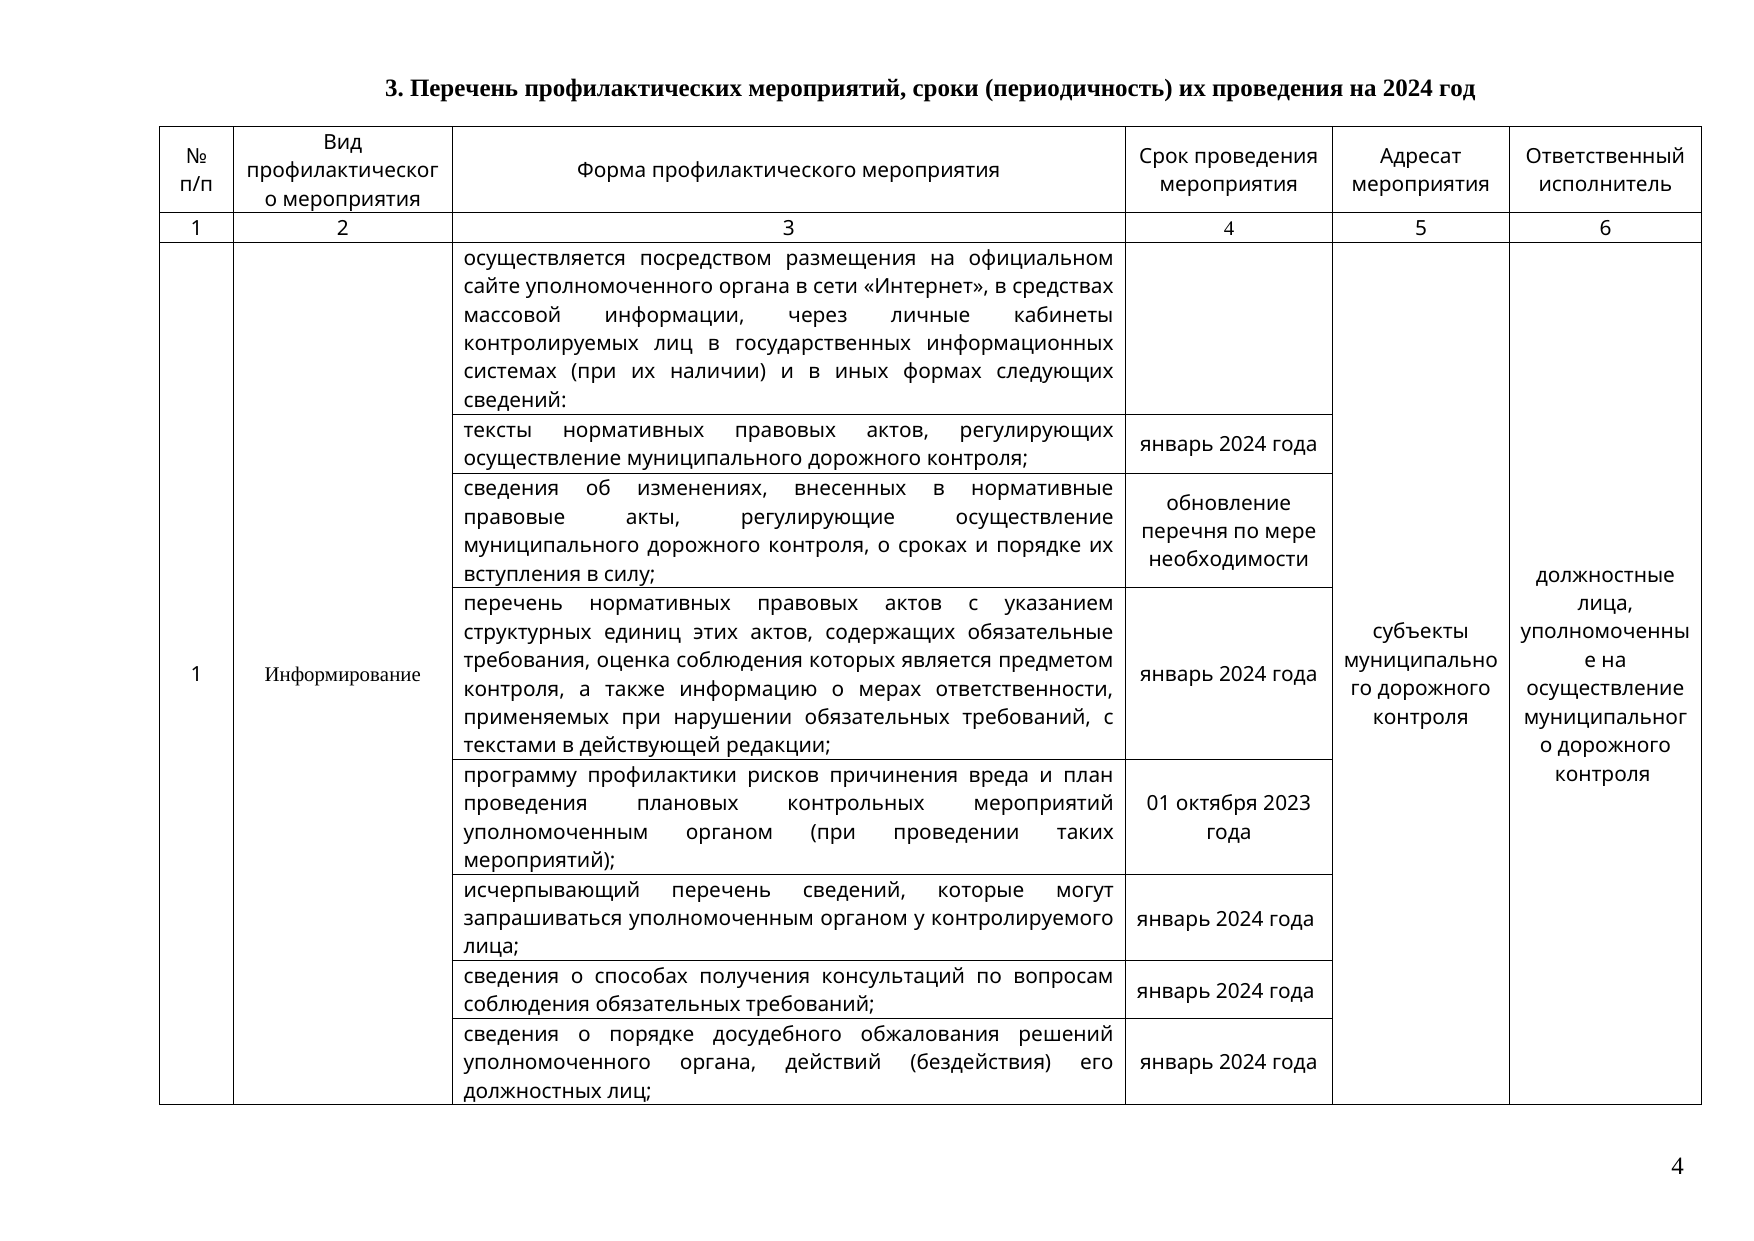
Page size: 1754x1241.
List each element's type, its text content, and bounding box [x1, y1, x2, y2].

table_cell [1510, 243, 1701, 1104]
table_cell январь 2024 года [1126, 1019, 1332, 1104]
table_cell сведения о порядке досудебного обжалования решений уполномоченного органа, действий (бездействия) его должностных лиц; [453, 1019, 1125, 1104]
table_cell обновление перечня по мере необходимости [1126, 474, 1332, 587]
table_header Срок проведения мероприятия [1126, 127, 1332, 212]
table_header № п/п [160, 127, 233, 212]
table_cell 2 [234, 213, 452, 242]
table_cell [1333, 243, 1509, 1104]
table_cell осуществляется посредством размещения на официальном сайте уполномоченного органа в сети «Интернет», в средствах массовой информации, через личные кабинеты контролируемых лиц в государственных информационных системах (при их наличии) и в иных формах следующих сведений: [453, 243, 1125, 413]
table_cell программу профилактики рисков причинения вреда и план проведения плановых контрольных мероприятий уполномоченным органом (при проведении таких мероприятий); [453, 760, 1125, 874]
table_cell [1126, 243, 1332, 413]
table_cell 01 октября 2023 года [1126, 760, 1332, 874]
table_header Адресат мероприятия [1333, 127, 1509, 212]
text 3. Перечень профилактических мероприятий, сроки (периодичность) их проведения на 2024 год [177, 73, 1683, 102]
table_cell 6 [1510, 213, 1701, 242]
table_header Ответственный исполнитель [1510, 127, 1701, 212]
table_cell исчерпывающий перечень сведений, которые могут запрашиваться уполномоченным органом у контролируемого лица; [453, 875, 1125, 960]
table_cell 1 [160, 243, 233, 1104]
table_cell 3 [453, 213, 1125, 242]
table_cell 4 [1126, 213, 1332, 242]
table_cell январь 2024 года [1126, 588, 1332, 759]
table_cell январь 2024 года [1126, 961, 1332, 1018]
table_cell тексты нормативных правовых актов, регулирующих осуществление муниципального дорожного контроля; [453, 415, 1125, 472]
table_header Форма профилактического мероприятия [453, 127, 1125, 212]
table_cell сведения о способах получения консультаций по вопросам соблюдения обязательных требований; [453, 961, 1125, 1018]
table_header Вид профилактического мероприятия [234, 127, 452, 212]
table_cell 1 [160, 213, 233, 242]
table_cell сведения об изменениях, внесенных в нормативные правовые акты, регулирующие осуществление муниципального дорожного контроля, о сроках и порядке их вступления в силу; [453, 474, 1125, 587]
table_cell январь 2024 года [1126, 415, 1332, 472]
table_cell январь 2024 года [1126, 875, 1332, 960]
table_cell перечень нормативных правовых актов с указанием структурных единиц этих актов, содержащих обязательные требования, оценка соблюдения которых является предметом контроля, а также информацию о мерах ответственности, применяемых при нарушении обязательных требований, с текстами в действующей редакции; [453, 588, 1125, 759]
table_cell 5 [1333, 213, 1509, 242]
table_cell Информирование [234, 243, 452, 1104]
